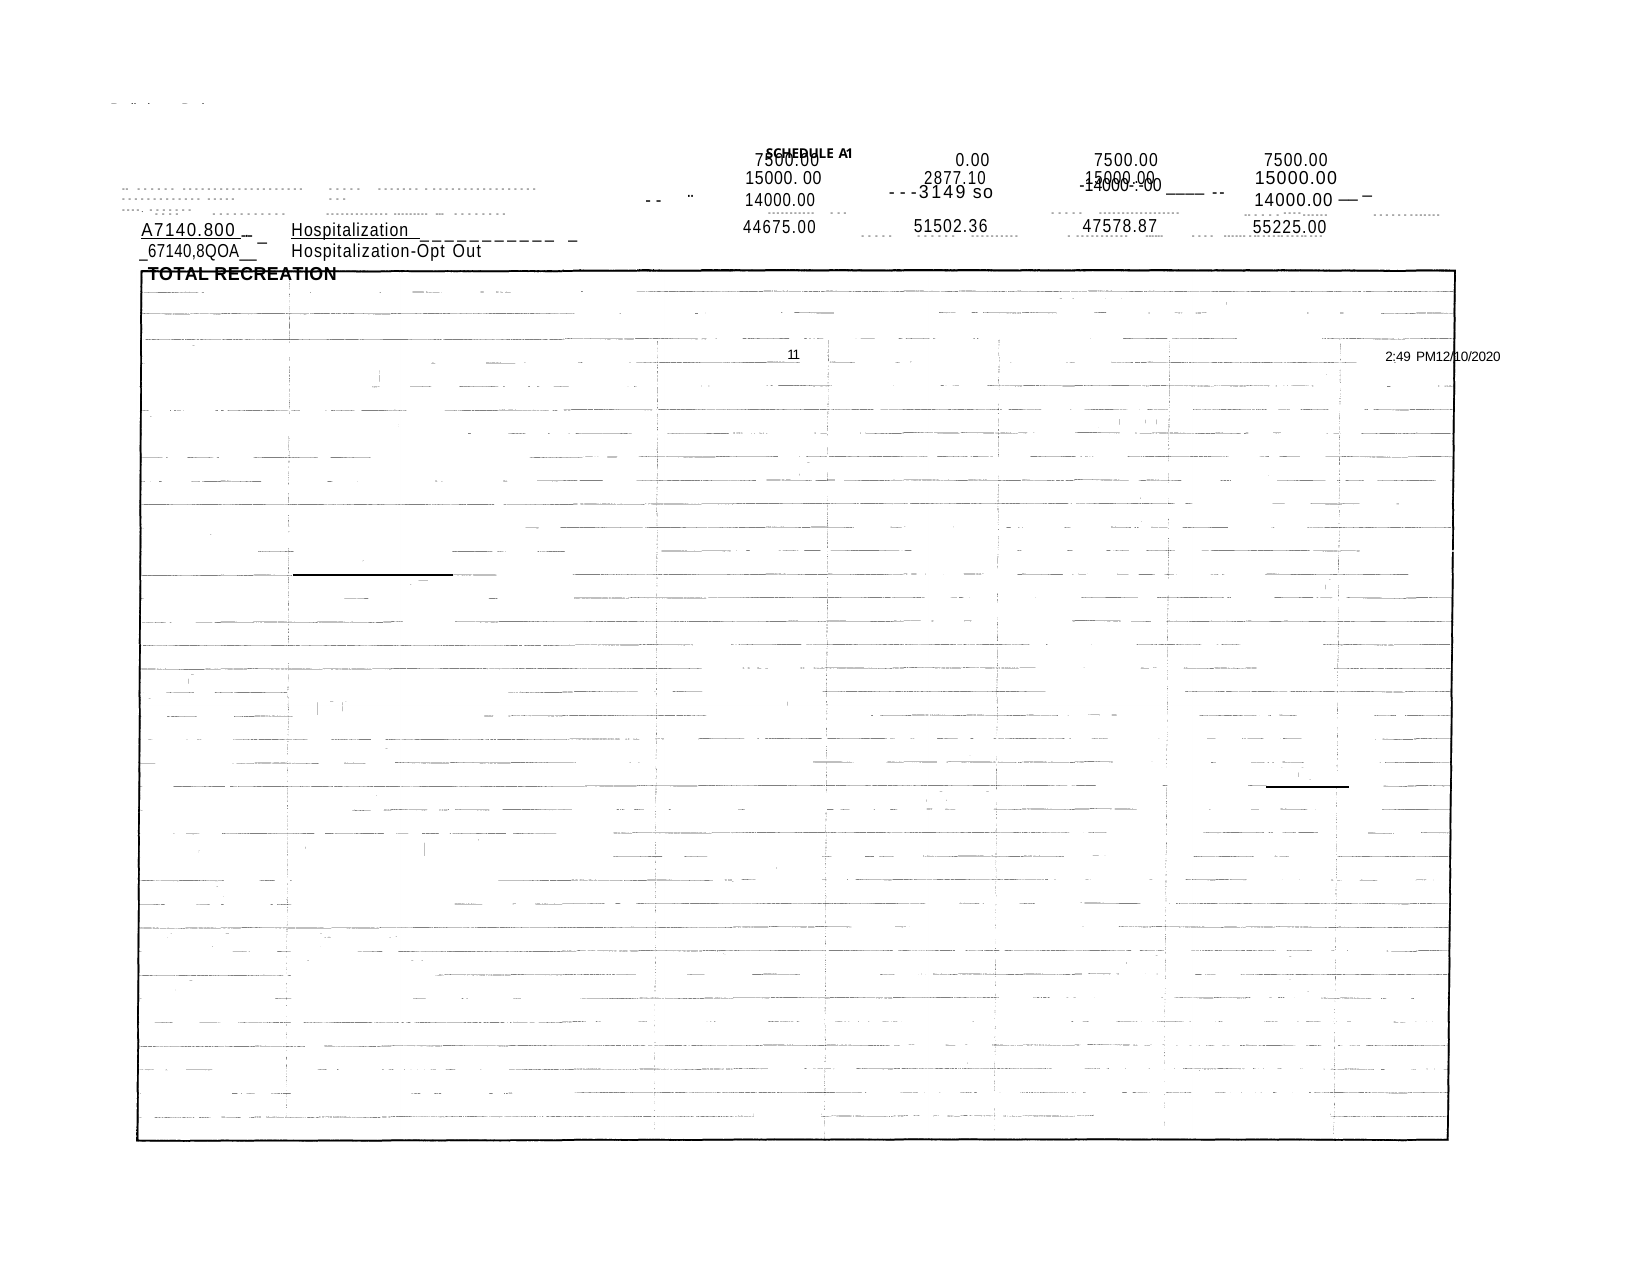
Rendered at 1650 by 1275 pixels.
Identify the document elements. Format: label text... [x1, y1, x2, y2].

text 44675.00 [743, 218, 819, 237]
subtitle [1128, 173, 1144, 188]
text _67140,8QOA__ Hospitalization-Opt Out [139, 241, 580, 261]
subtitle 15000. 00 2877.10 15000.00 15000.00 [745, 173, 1089, 188]
text - - ·· 14000.00 - - -3149 so -14000-:-00 ____ -- 14000.00 __ _ [645, 188, 1533, 211]
text TOTAL RECREATION [148, 263, 580, 285]
subtitle A7140.800 -·- _ Hospitalization ___________ _ [141, 218, 580, 241]
picture [136, 269, 1456, 1142]
text 11 2:49 PM12/10/2020 [787, 347, 1533, 364]
subtitle 15000. 00 2877.10 15000.00 15000.00 [1153, 173, 1533, 188]
